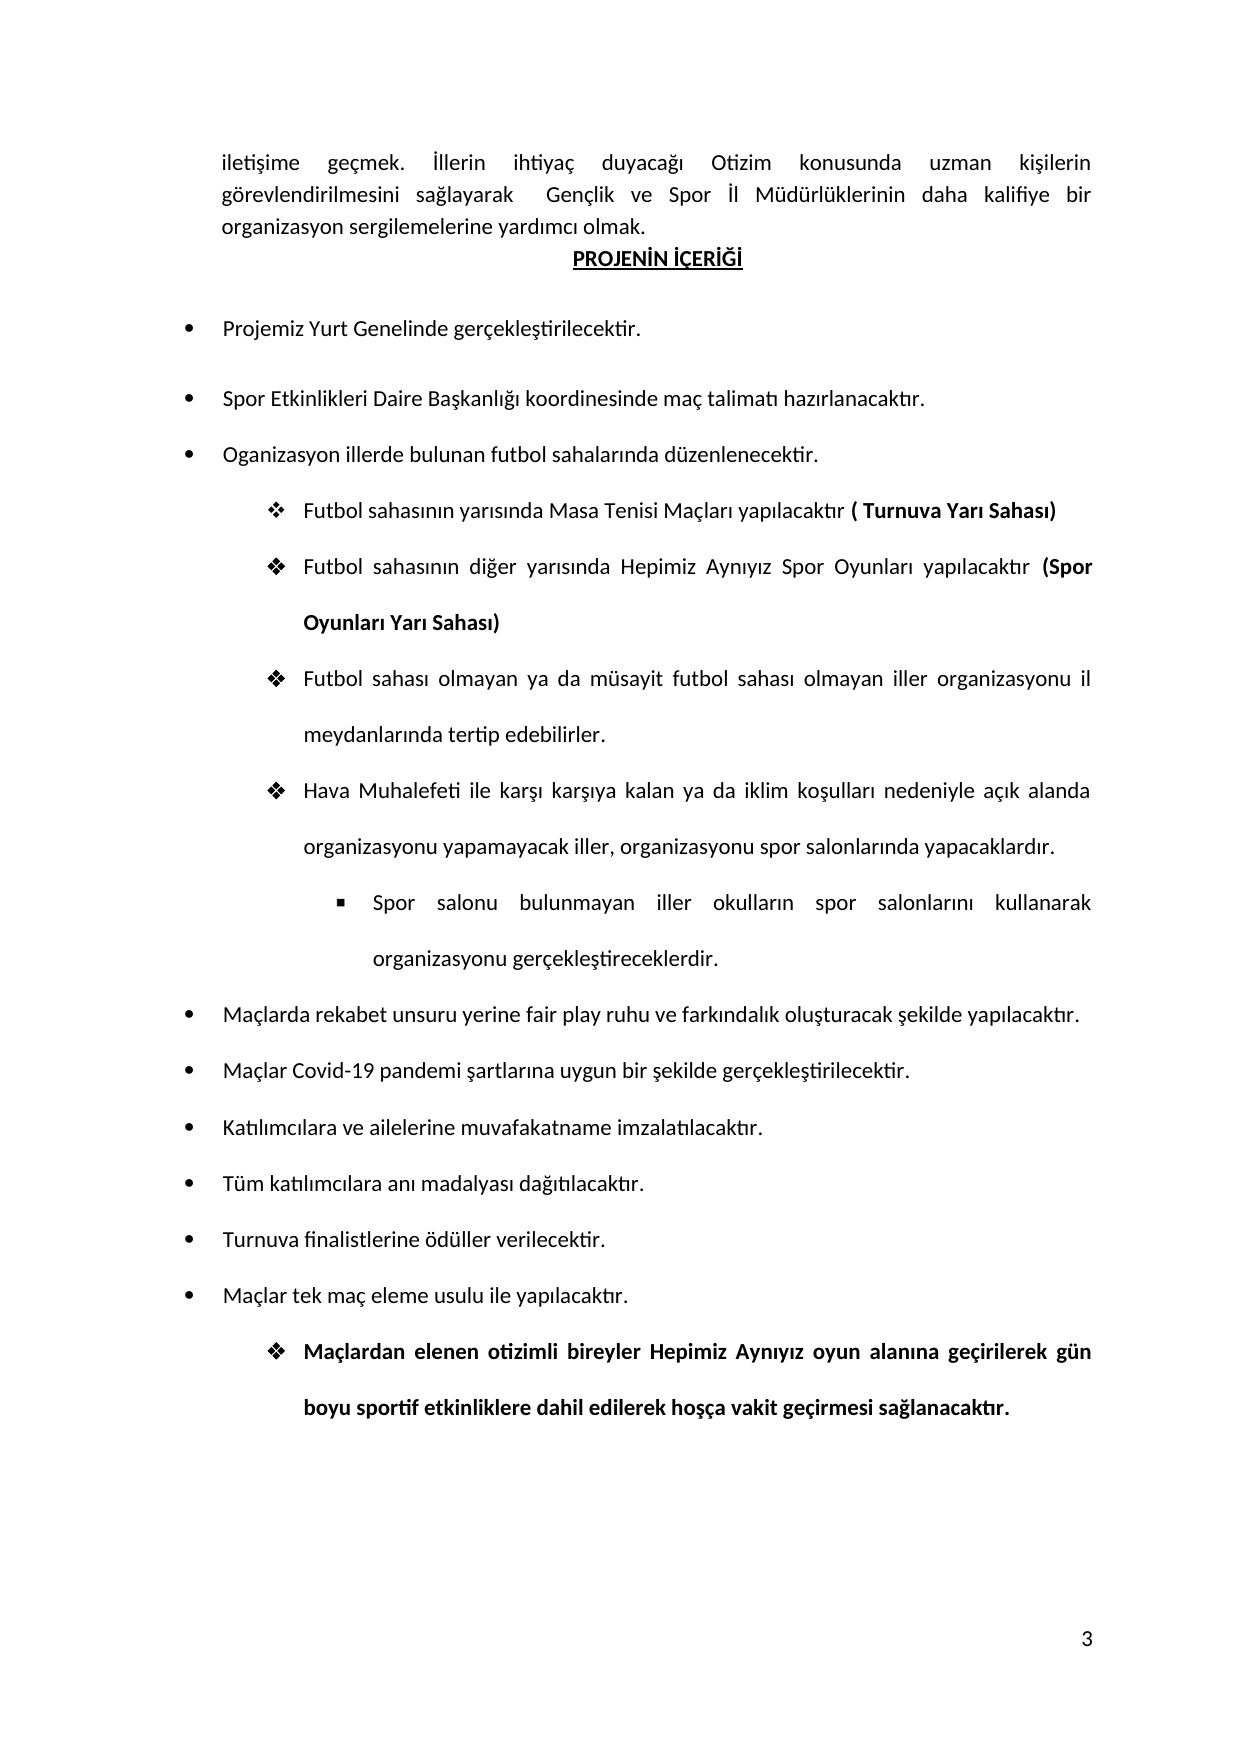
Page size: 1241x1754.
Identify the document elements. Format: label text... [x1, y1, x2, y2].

list PROJENİN İÇERİĞİ [223, 244, 1093, 272]
list Oganizasyon illerde bulunan futbol sahalarında düzenlenecektir. [185, 440, 1093, 468]
list Turnuva finalistlerine ödüller verilecektir. [185, 1225, 1093, 1253]
list Maçlardan elenen otizimli bireyler Hepimiz Aynıyız oyun alanına geçirilerek gün boyu sportif etkinliklere dahil edilerek hoşça vakit geçirmesi sağlanacaktır. [266, 1337, 1093, 1421]
list Maçlarda rekabet unsuru yerine fair play ruhu ve farkındalık oluşturacak şekilde yapılacaktır. [185, 1001, 1093, 1029]
list Projemiz Yurt Genelinde gerçekleştirilecektir. [185, 314, 1093, 342]
list Maçlar Covid-19 pandemi şartlarına uygun bir şekilde gerçekleştirilecektir. [185, 1057, 1093, 1085]
list Spor Etkinlikleri Daire Başkanlığı koordinesinde maç talimatı hazırlanacaktır. [185, 384, 1093, 412]
list Hava Muhalefeti ile karşı karşıya kalan ya da iklim koşulları nedeniyle açık alanda organizasyonu yapamayacak iller, organizasyonu spor salonlarında yapacaklardır. [266, 776, 1093, 861]
list Futbol sahası olmayan ya da müsayit futbol sahası olmayan iller organizasyonu il meydanlarında tertip edebilirler. [266, 664, 1093, 748]
list Spor salonu bulunmayan iller okulların spor salonlarını kullanarak organizasyonu gerçekleştireceklerdir. [335, 888, 1093, 973]
list Katılımcılara ve ailelerine muvafakatname imzalatılacaktır. [185, 1113, 1093, 1141]
list Futbol sahasının diğer yarısında Hepimiz Aynıyız Spor Oyunları yapılacaktır (Spor Oyunları Yarı Sahası) [266, 552, 1093, 636]
list Maçlar tek maç eleme usulu ile yapılacaktır. [185, 1281, 1093, 1309]
list Tüm katılımcılara anı madalyası dağıtılacaktır. [185, 1169, 1093, 1197]
list Futbol sahasının yarısında Masa Tenisi Maçları yapılacaktır ( Turnuva Yarı Sahası) [266, 496, 1093, 524]
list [184, 148, 1093, 240]
